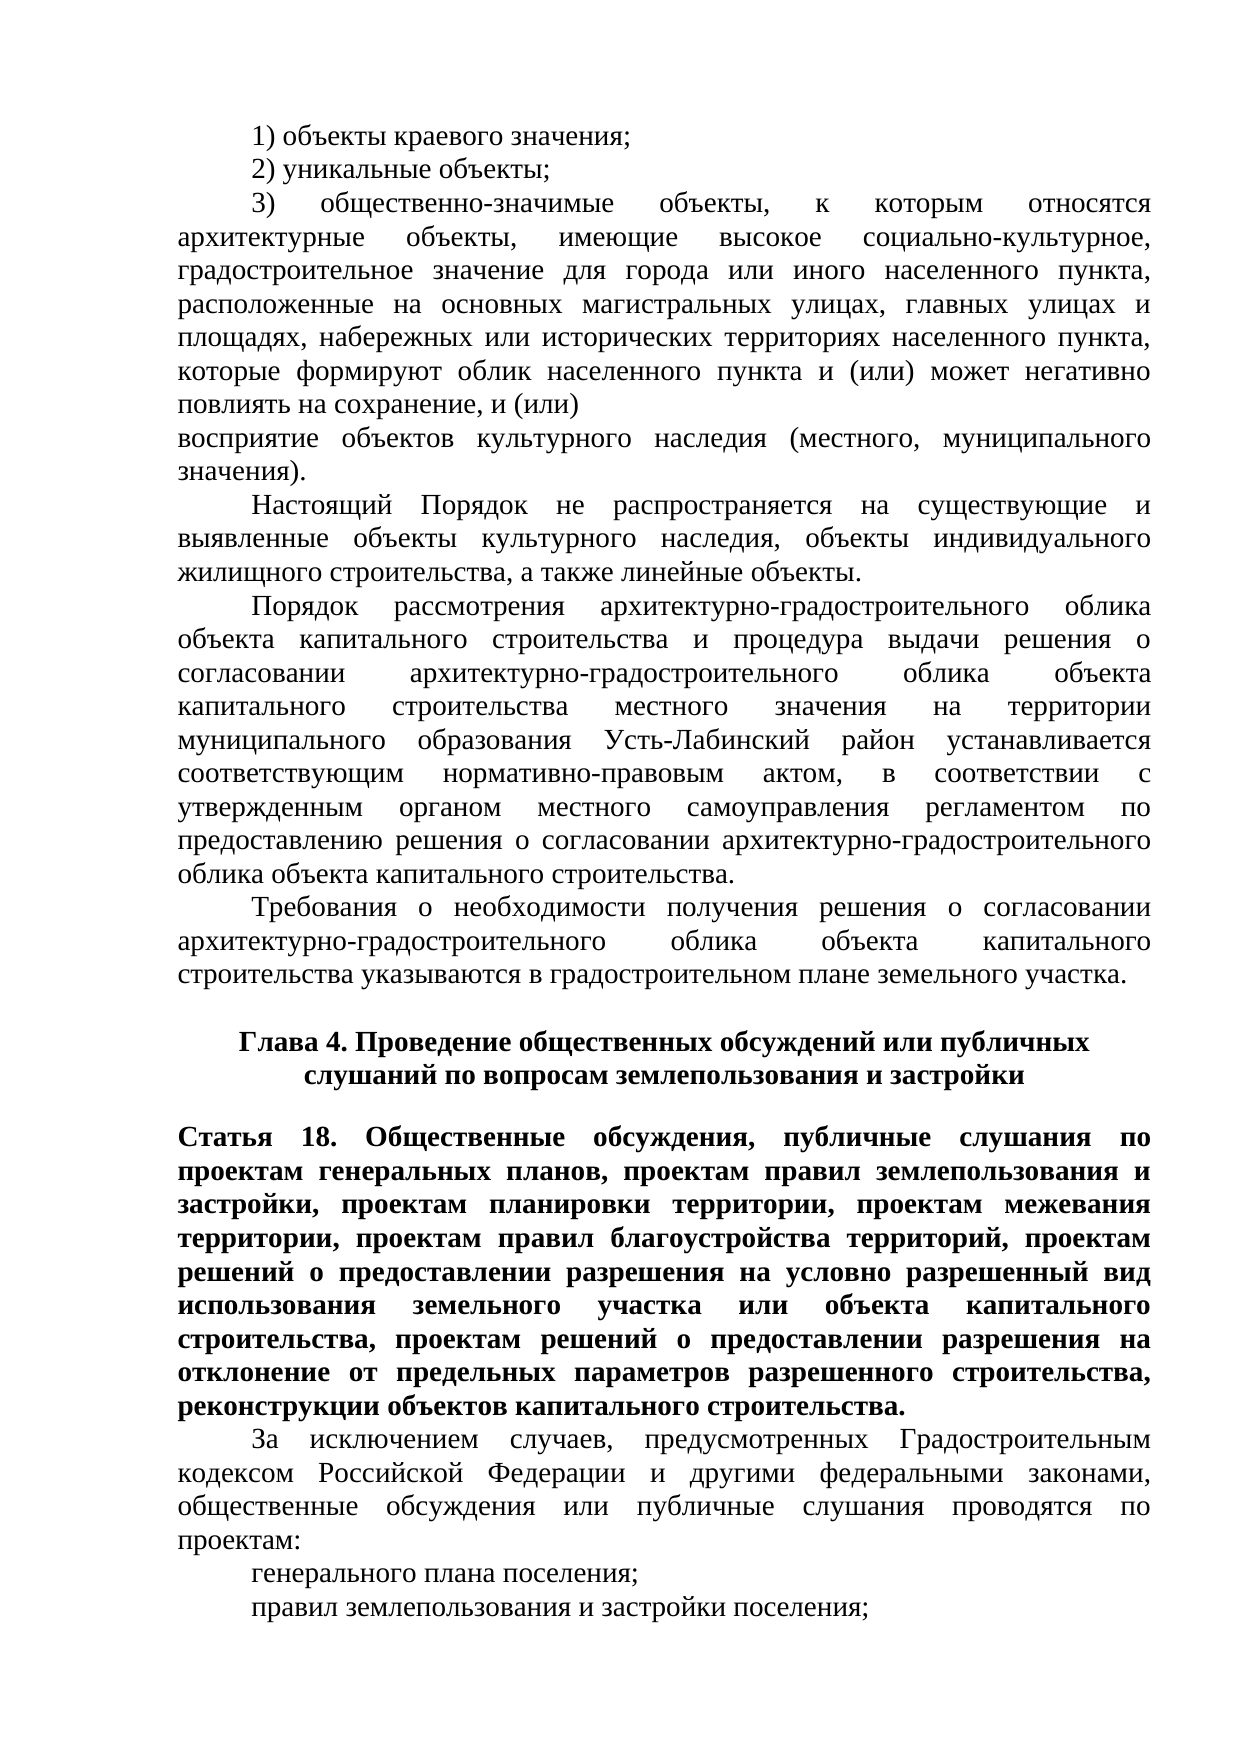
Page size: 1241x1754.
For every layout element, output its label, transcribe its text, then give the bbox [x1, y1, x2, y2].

text За исключением случаев, предусмотренных Градостроительным кодексом Российской Федерации и другими федеральными законами, общественные обсуждения или публичные слушания проводятся по проектам: [177, 1421, 1152, 1556]
text Статья 18. Общественные обсуждения, публичные слушания по проектам генеральных планов, проектам правил землепользования и застройки, проектам планировки территории, проектам межевания территории, проектам правил благоустройства территорий, проектам решений о предоставлении разрешения на условно разрешенный вид использования земельного участка или объекта капитального строительства, проектам решений о предоставлении разрешения на отклонение от предельных параметров разрешенного строительства, реконструкции объектов капитального строительства. [177, 1119, 1152, 1421]
text 1) объекты краевого значения; [177, 118, 1152, 152]
text Глава 4. Проведение общественных обсуждений или публичных слушаний по вопросам землепользования и застройки [177, 1024, 1152, 1091]
text Требования о необходимости получения решения о согласовании архитектурно-градостроительного облика объекта капитального строительства указываются в градостроительном плане земельного участка. [177, 889, 1152, 990]
text Настоящий Порядок не распространяется на существующие и выявленные объекты культурного наследия, объекты индивидуального жилищного строительства, а также линейные объекты. [177, 487, 1152, 588]
text правил землепользования и застройки поселения; [177, 1589, 1152, 1623]
text генерального плана поселения; [177, 1556, 1152, 1589]
text 2) уникальные объекты; [177, 152, 1152, 185]
text 3) общественно-значимые объекты, к которым относятся архитектурные объекты, имеющие высокое социально-культурное, градостроительное значение для города или иного населенного пункта, расположенные на основных магистральных улицах, главных улицах и площадях, набережных или исторических территориях населенного пункта, которые формируют облик населенного пункта и (или) может негативно повлиять на сохранение, и (или) [177, 185, 1152, 420]
text восприятие объектов культурного наследия (местного, муниципального значения). [177, 420, 1152, 487]
text Порядок рассмотрения архитектурно-градостроительного облика объекта капитального строительства и процедура выдачи решения о согласовании архитектурно-градостроительного облика объекта капитального строительства местного значения на территории муниципального образования Усть-Лабинский район устанавливается соответствующим нормативно-правовым актом, в соответствии с утвержденным органом местного самоуправления регламентом по предоставлению решения о согласовании архитектурно-градостроительного облика объекта капитального строительства. [177, 588, 1152, 889]
